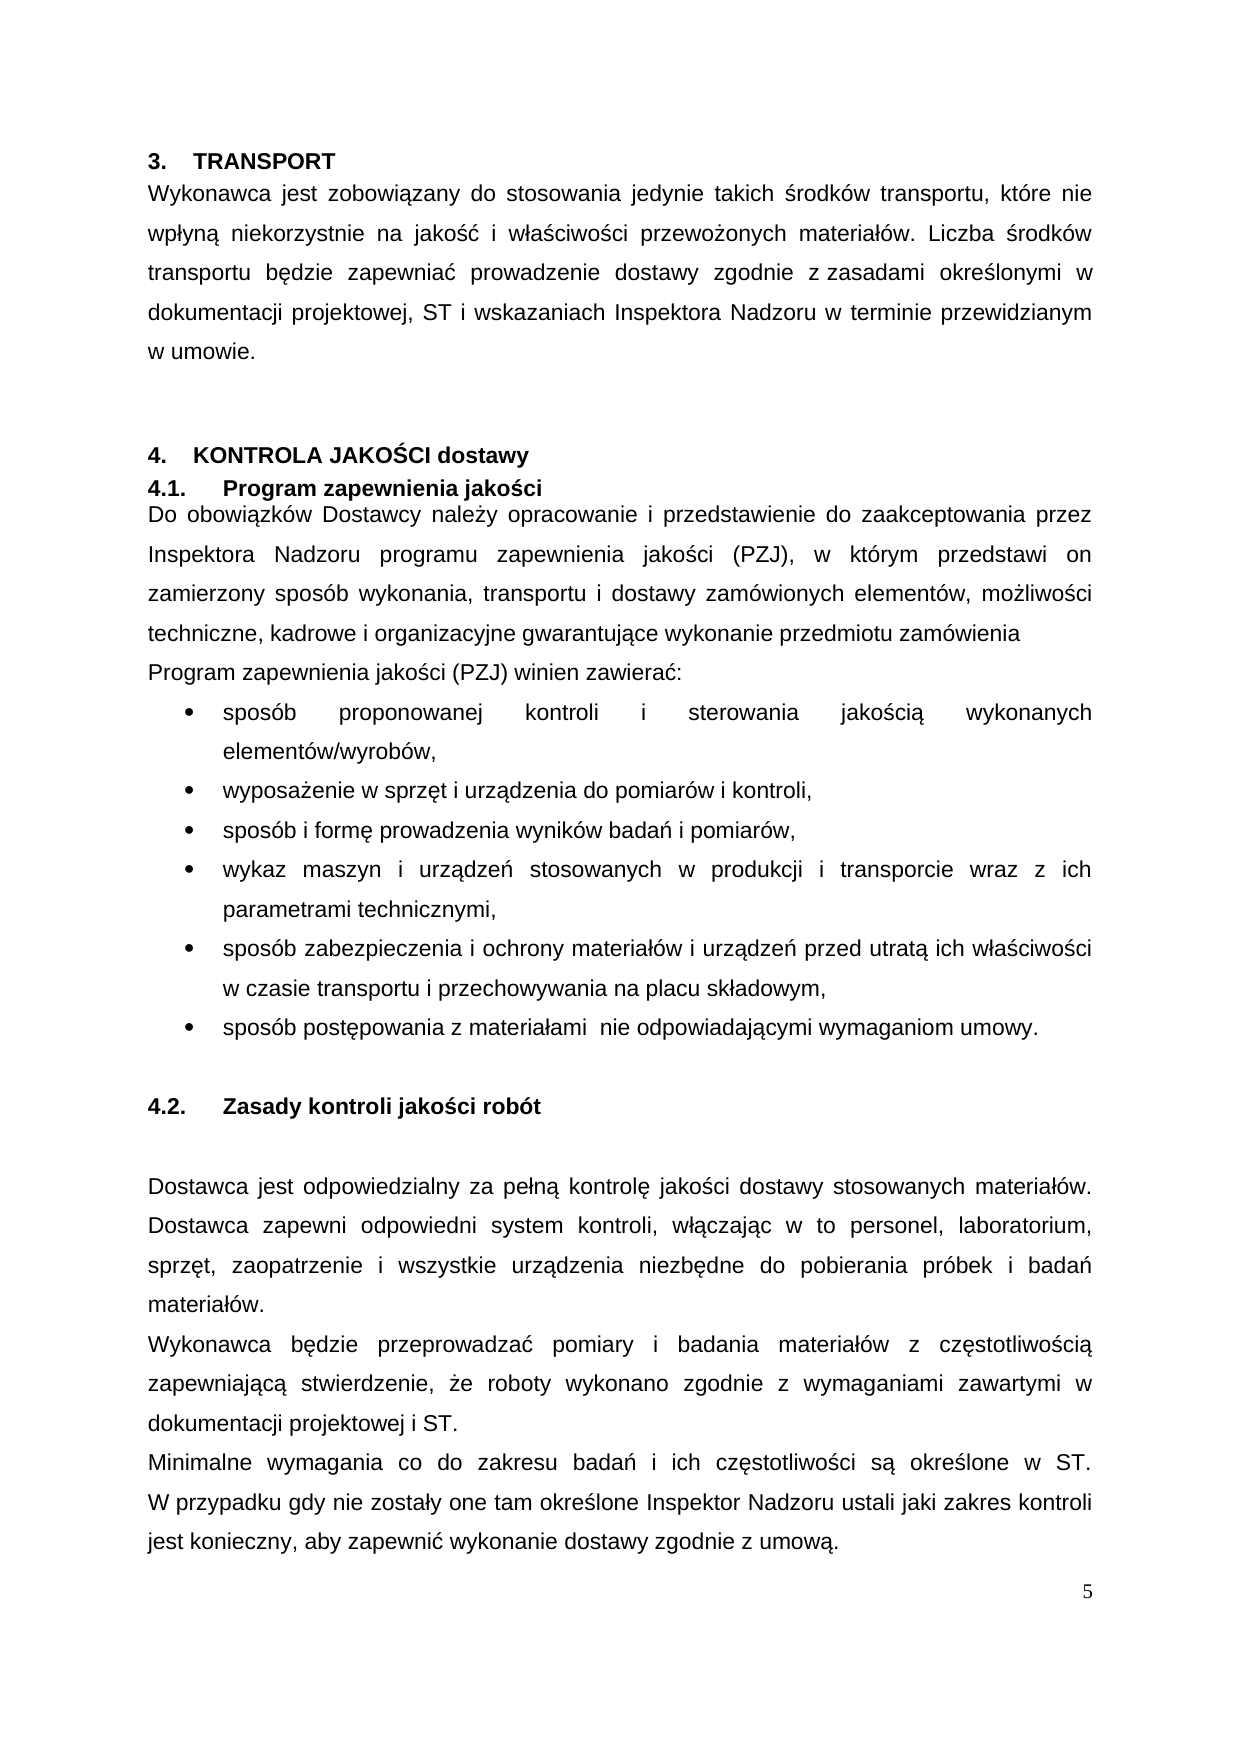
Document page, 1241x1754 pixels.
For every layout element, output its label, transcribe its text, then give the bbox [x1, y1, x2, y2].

list wykaz maszyn i urządzeń stosowanych w produkcji i transporcie wraz z ich parametrami technicznymi, [185, 856, 1093, 922]
subtitle Zasady kontroli jakości robót [148, 1093, 1093, 1119]
subtitle Program zapewnienia jakości [148, 475, 1093, 501]
list sposób zabezpieczenia i ochrony materiałów i urządzeń przed utratą ich właściwości w czasie transportu i przechowywania na placu składowym, [185, 935, 1093, 1001]
subtitle TRANSPORT [148, 148, 1093, 174]
list sposób i formę prowadzenia wyników badań i pomiarów, [185, 817, 1093, 843]
text Wykonawca jest zobowiązany do stosowania jedynie takich środków transportu, które nie wpłyną niekorzystnie na jakość i właściwości przewożonych materiałów. Liczba środków transportu będzie zapewniać prowadzenie dostawy zgodnie z zasadami określonymi w dokumentacji projektowej, ST i wskazaniach Inspektora Nadzoru w terminie przewidzianym w umowie. [148, 180, 1093, 364]
text Do obowiązków Dostawcy należy opracowanie i przedstawienie do zaakceptowania przez Inspektora Nadzoru programu zapewnienia jakości (PZJ), w którym przedstawi on zamierzony sposób wykonania, transportu i dostawy zamówionych elementów, możliwości techniczne, kadrowe i organizacyjne gwarantujące wykonanie przedmiotu zamówienia [148, 501, 1093, 646]
list sposób proponowanej kontroli i sterowania jakością wykonanych elementów/wyrobów, [185, 698, 1093, 764]
text Dostawca jest odpowiedzialny za pełną kontrolę jakości dostawy stosowanych materiałów. Dostawca zapewni odpowiedni system kontroli, włączając w to personel, laboratorium, sprzęt, zaopatrzenie i wszystkie urządzenia niezbędne do pobierania próbek i badań materiałów. [148, 1173, 1093, 1317]
subtitle KONTROLA JAKOŚCI dostawy [148, 442, 1093, 468]
text Program zapewnienia jakości (PZJ) winien zawierać: [148, 659, 1093, 685]
text Wykonawca będzie przeprowadzać pomiary i badania materiałów z częstotliwością zapewniającą stwierdzenie, że roboty wykonano zgodnie z wymaganiami zawartymi w dokumentacji projektowej i ST. [148, 1331, 1093, 1436]
list wyposażenie w sprzęt i urządzenia do pomiarów i kontroli, [185, 777, 1093, 804]
list sposób postępowania z materiałami nie odpowiadającymi wymaganiom umowy. [185, 1014, 1093, 1041]
text Minimalne wymagania co do zakresu badań i ich częstotliwości są określone w ST. W przypadku gdy nie zostały one tam określone Inspektor Nadzoru ustali jaki zakres kontroli jest konieczny, aby zapewnić wykonanie dostawy zgodnie z umową. [148, 1449, 1093, 1554]
